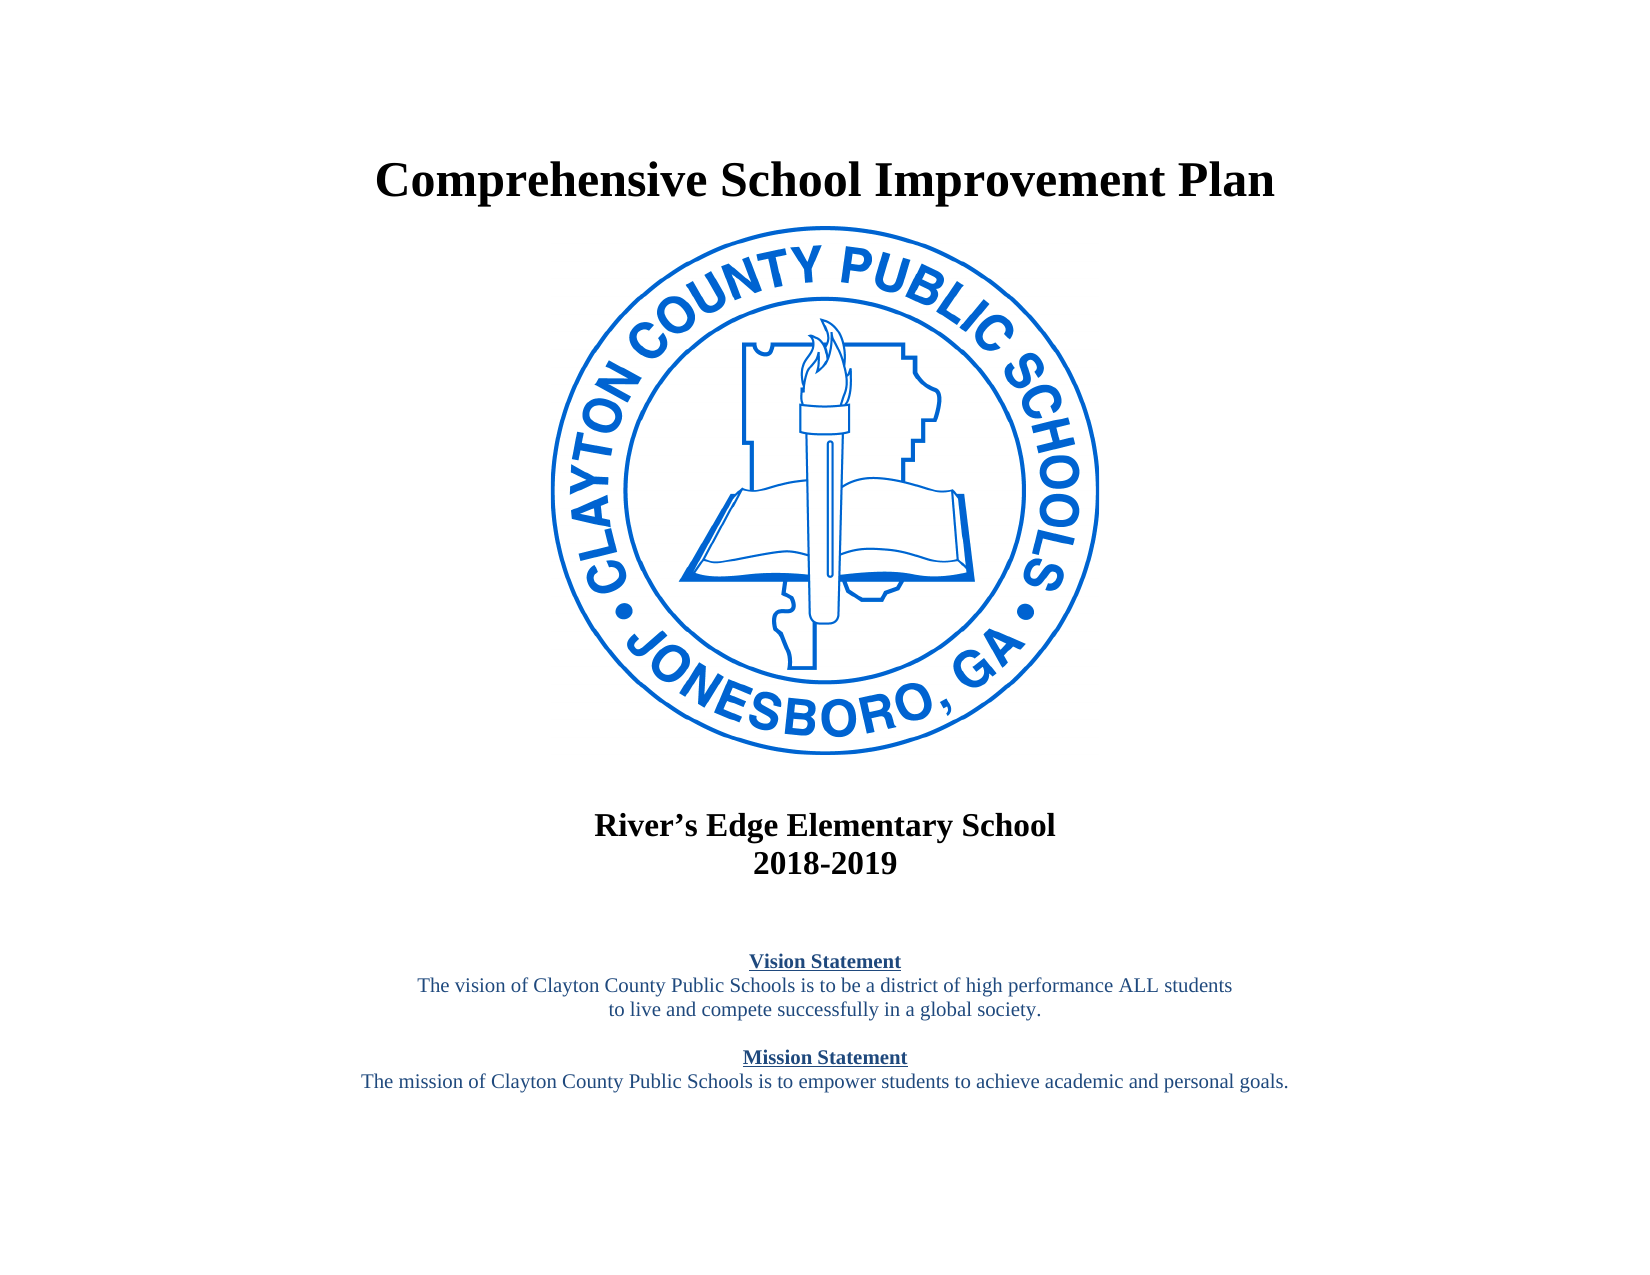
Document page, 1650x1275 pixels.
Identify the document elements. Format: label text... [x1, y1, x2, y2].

text to live and compete successfully in a global society. [150, 997, 1500, 1021]
title 2018-2019 [150, 843, 1500, 882]
text The vision of Clayton County Public Schools is to be a district of high performance ALL students [150, 973, 1500, 997]
text The mission of Clayton County Public Schools is to empower students to achieve academic and personal goals. [150, 1069, 1500, 1093]
picture [550, 226, 1100, 755]
text Vision Statement [150, 949, 1500, 973]
title River’s Edge Elementary School [150, 805, 1500, 843]
title Comprehensive School Improvement Plan [150, 150, 1500, 207]
text Mission Statement [150, 1045, 1500, 1069]
